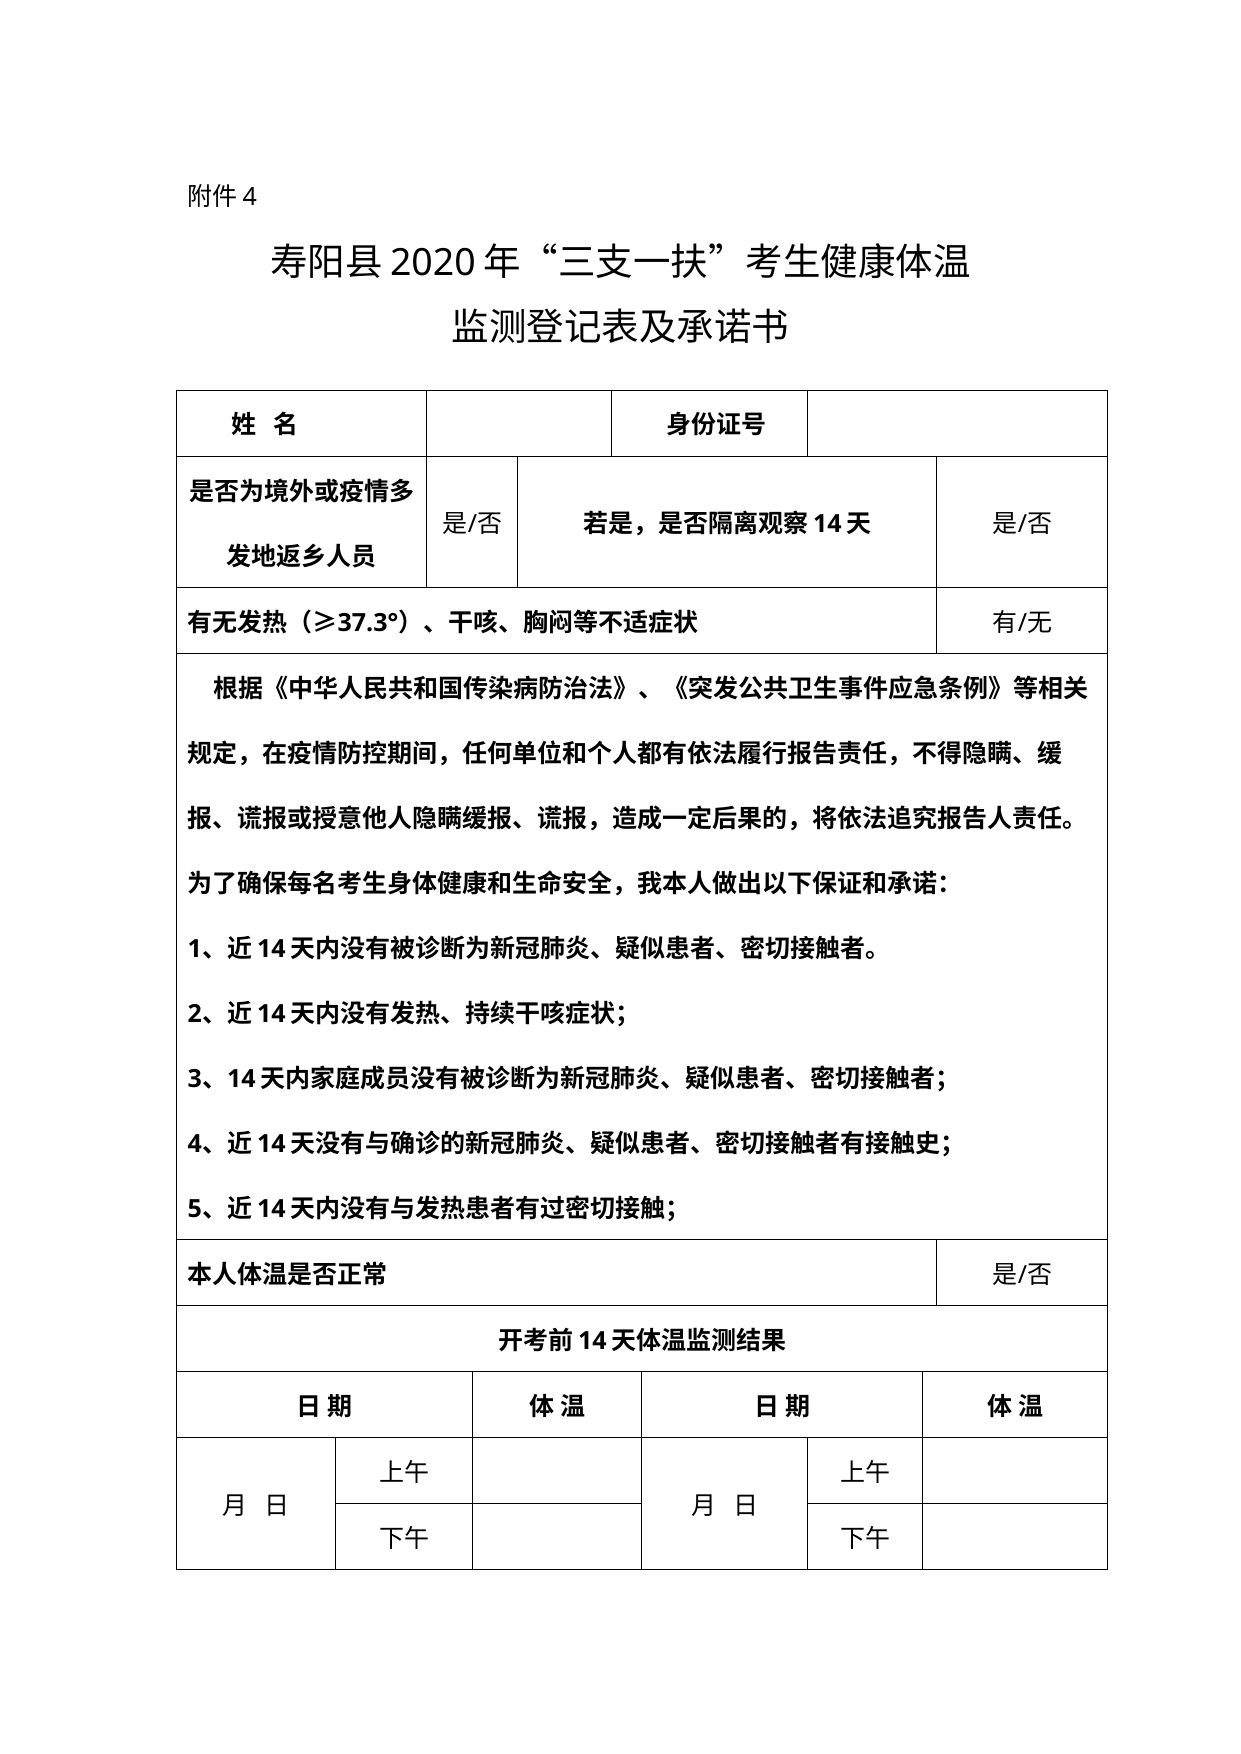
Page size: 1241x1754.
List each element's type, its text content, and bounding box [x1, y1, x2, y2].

table_header [427, 391, 611, 456]
table_cell 是/否 [427, 457, 517, 587]
table_cell 月 日 [642, 1438, 807, 1569]
table_cell 体 温 [473, 1372, 641, 1437]
table_header [808, 391, 1107, 456]
table_cell 是/否 [937, 1240, 1107, 1305]
table_cell 有无发热（≥37.3°）、干咳、胸闷等不适症状 [177, 588, 936, 653]
table_header 身份证号 [612, 391, 807, 456]
table_cell 有/无 [937, 588, 1107, 653]
table_cell 上午 [336, 1438, 472, 1503]
table_cell 开考前14天体温监测结果 [177, 1306, 1107, 1371]
table_cell 根据《中华人民共和国传染病防治法》、《突发公共卫生事件应急条例》等相关规定，在疫情防控期间，任何单位和个人都有依法履行报告责任，不得隐瞒、缓报、谎报或授意他人隐瞒缓报、谎报，造成一定后果的，将依法追究报告人责任。为了确保每名考生身体健康和生命安全，我本人做出以下保证和承诺： 1、近14天内没有被诊断为新冠肺炎、疑似患者、密切接触者。 2、近14天内没有发热、持续干咳症状； 3、14天内家庭成员没有被诊断为新冠肺炎、疑似患者、密切接触者； 4、近14天没有与确诊的新冠肺炎、疑似患者、密切接触者有接触史； 5、近14天内没有与发热患者有过密切接触； [177, 654, 1107, 1239]
table_cell 体 温 [923, 1372, 1107, 1437]
table_cell [473, 1438, 641, 1503]
table_cell 月 日 [177, 1438, 335, 1569]
table_cell [923, 1438, 1107, 1503]
table_cell 上午 [808, 1438, 922, 1503]
table_cell 日 期 [642, 1372, 922, 1437]
table_cell 下午 [336, 1504, 472, 1569]
table_cell 下午 [808, 1504, 922, 1569]
table_cell [473, 1504, 641, 1569]
text 附件4 [187, 162, 1053, 227]
table_cell 日 期 [177, 1372, 472, 1437]
text 监测登记表及承诺书 [187, 292, 1053, 357]
table_cell 是/否 [937, 457, 1107, 587]
table_cell 若是，是否隔离观察14天 [518, 457, 936, 587]
table_cell 是否为境外或疫情多发地返乡人员 [177, 457, 426, 587]
table_cell [923, 1504, 1107, 1569]
text 寿阳县2020年“三支一扶”考生健康体温 [187, 227, 1053, 292]
table_header 姓 名 [177, 391, 426, 456]
table_cell 本人体温是否正常 [177, 1240, 936, 1305]
